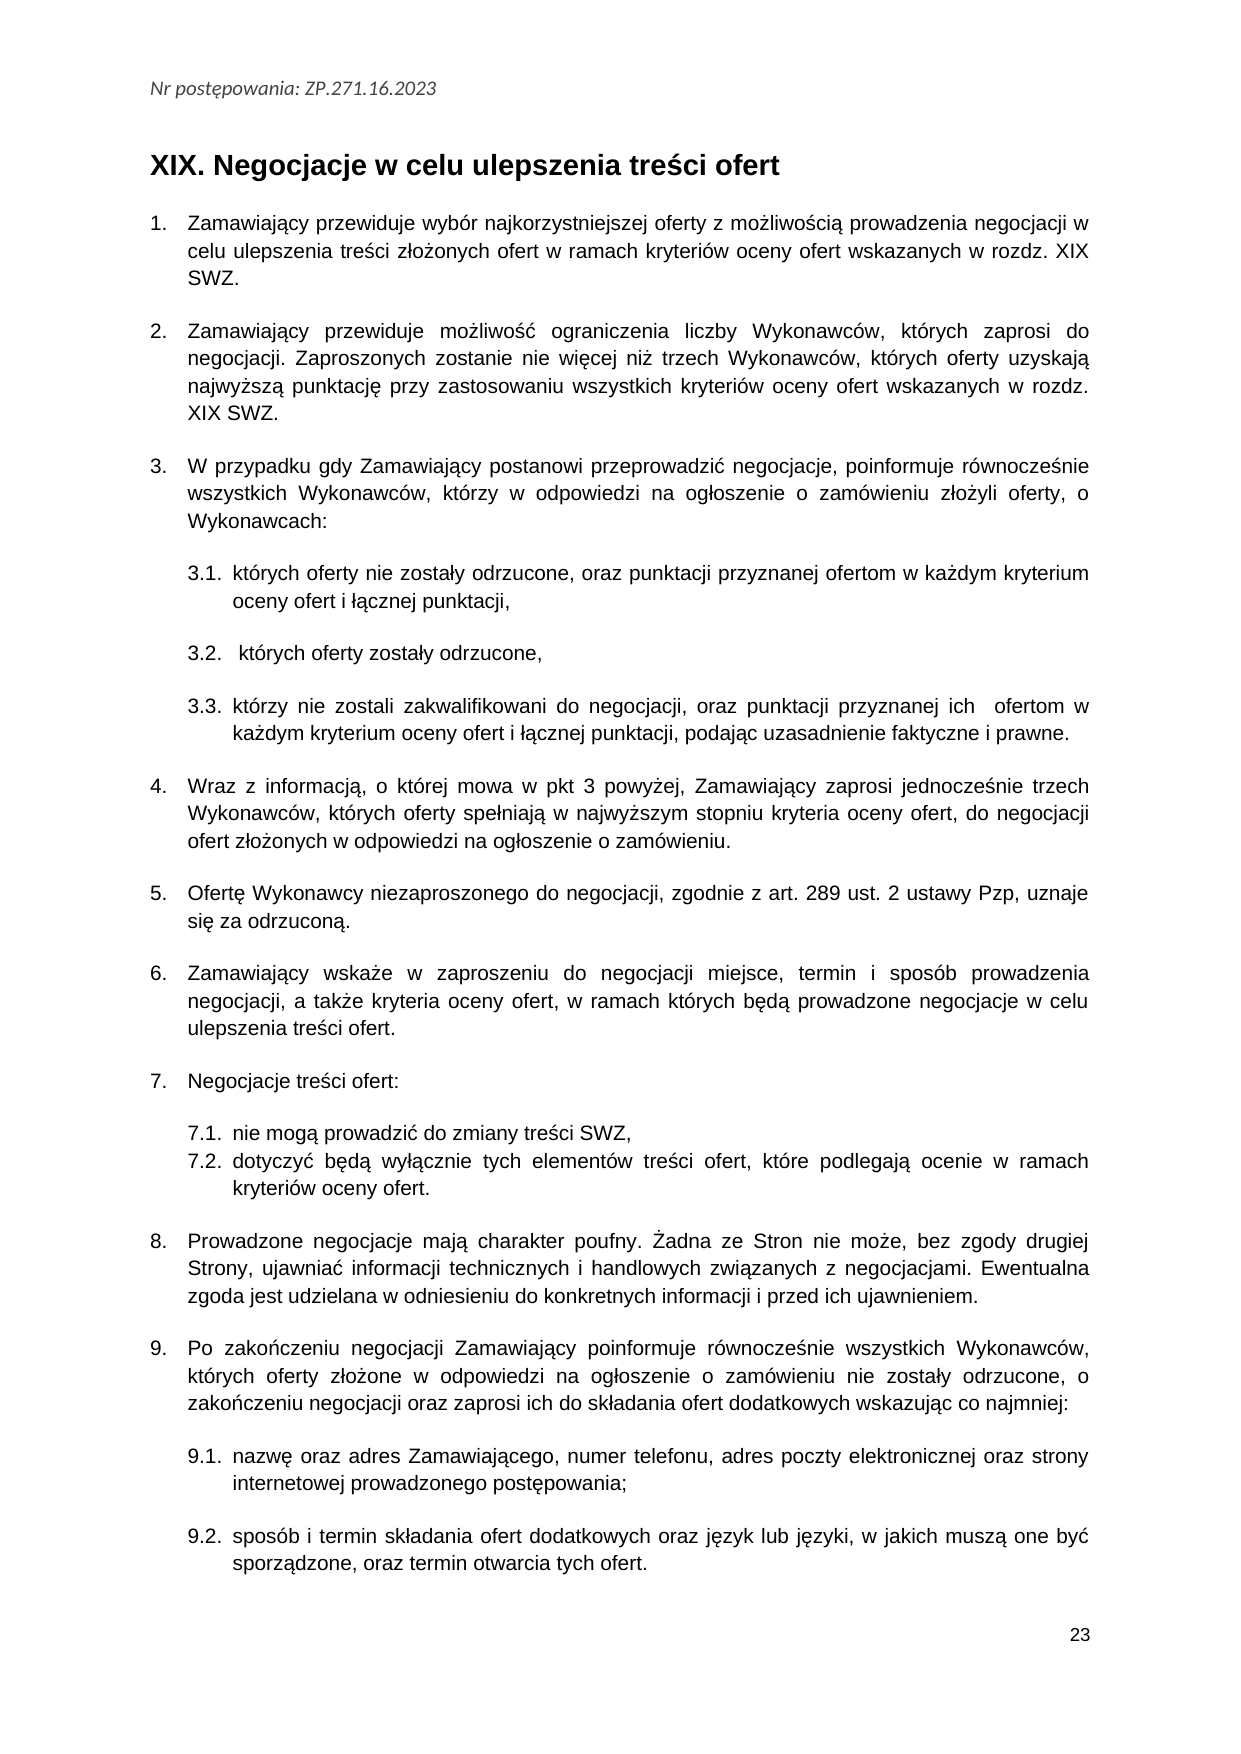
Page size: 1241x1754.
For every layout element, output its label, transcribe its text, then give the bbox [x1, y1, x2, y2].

list Prowadzone negocjacje mają charakter poufny. Żadna ze Stron nie może, bez zgody drugiej Strony, ujawniać informacji technicznych i handlowych związanych z negocjacjami. Ewentualna zgoda jest udzielana w odniesieniu do konkretnych informacji i przed ich ujawnieniem. [150, 1229, 1090, 1308]
list Wraz z informacją, o której mowa w pkt 3 powyżej, Zamawiający zaprosi jednocześnie trzech Wykonawców, których oferty spełniają w najwyższym stopniu kryteria oceny ofert, do negocjacji ofert złożonych w odpowiedzi na ogłoszenie o zamówieniu. [150, 774, 1090, 853]
list Zamawiający przewiduje wybór najkorzystniejszej oferty z możliwością prowadzenia negocjacji w celu ulepszenia treści złożonych ofert w ramach kryteriów oceny ofert wskazanych w rozdz. XIX SWZ. [150, 211, 1090, 290]
list których oferty nie zostały odrzucone, oraz punktacji przyznanej ofertom w każdym kryterium oceny ofert i łącznej punktacji, [187, 561, 1090, 613]
list którzy nie zostali zakwalifikowani do negocjacji, oraz punktacji przyznanej ich ofertom w każdym kryterium oceny ofert i łącznej punktacji, podając uzasadnienie faktyczne i prawne. [187, 694, 1090, 745]
list nie mogą prowadzić do zmiany treści SWZ, [187, 1121, 1090, 1145]
list Ofertę Wykonawcy niezaproszonego do negocjacji, zgodnie z art. 289 ust. 2 ustawy Pzp, uznaje się za odrzuconą. [150, 881, 1090, 933]
list których oferty zostały odrzucone, [187, 641, 1090, 665]
list Po zakończeniu negocjacji Zamawiający poinformuje równocześnie wszystkich Wykonawców, których oferty złożone w odpowiedzi na ogłoszenie o zamówieniu nie zostały odrzucone, o zakończeniu negocjacji oraz zaprosi ich do składania ofert dodatkowych wskazując co najmniej: [150, 1336, 1090, 1415]
list W przypadku gdy Zamawiający postanowi przeprowadzić negocjacje, poinformuje równocześnie wszystkich Wykonawców, którzy w odpowiedzi na ogłoszenie o zamówieniu złożyli oferty, o Wykonawcach: [150, 454, 1090, 533]
subtitle XIX. Negocjacje w celu ulepszenia treści ofert [150, 148, 1090, 181]
list nazwę oraz adres Zamawiającego, numer telefonu, adres poczty elektronicznej oraz strony internetowej prowadzonego postępowania; [187, 1444, 1090, 1495]
list sposób i termin składania ofert dodatkowych oraz język lub języki, w jakich muszą one być sporządzone, oraz termin otwarcia tych ofert. [187, 1524, 1090, 1575]
list Zamawiający wskaże w zaproszeniu do negocjacji miejsce, termin i sposób prowadzenia negocjacji, a także kryteria oceny ofert, w ramach których będą prowadzone negocjacje w celu ulepszenia treści ofert. [150, 961, 1090, 1040]
list dotyczyć będą wyłącznie tych elementów treści ofert, które podlegają ocenie w ramach kryteriów oceny ofert. [187, 1149, 1090, 1200]
list Zamawiający przewiduje możliwość ograniczenia liczby Wykonawców, których zaprosi do negocjacji. Zaproszonych zostanie nie więcej niż trzech Wykonawców, których oferty uzyskają najwyższą punktację przy zastosowaniu wszystkich kryteriów oceny ofert wskazanych w rozdz. XIX SWZ. [150, 319, 1090, 425]
list Negocjacje treści ofert: [150, 1069, 1090, 1093]
